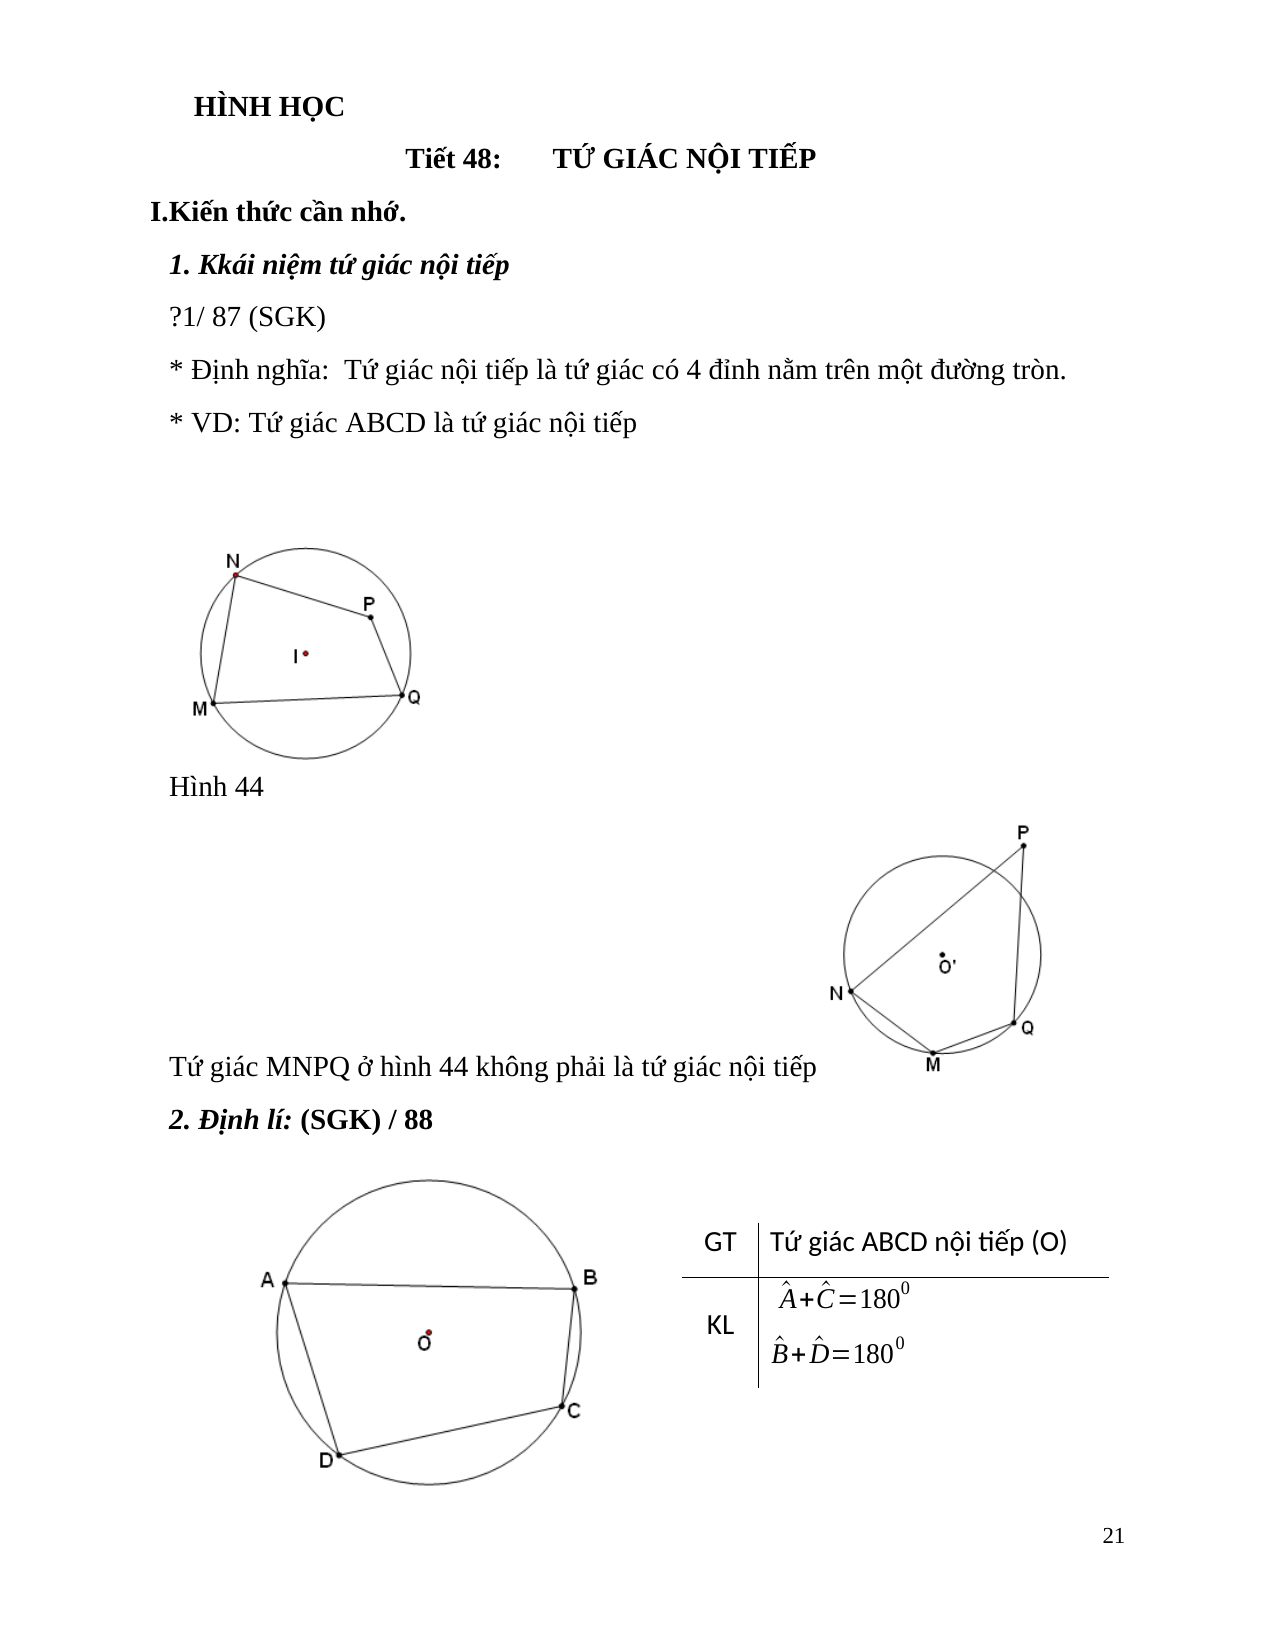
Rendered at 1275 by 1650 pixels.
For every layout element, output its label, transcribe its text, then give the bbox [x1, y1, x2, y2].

picture [817, 821, 1053, 1077]
text Tiết 48: TỨ GIÁC NỘI TIẾP [150, 141, 1125, 175]
table_header 1. Kkái niệm tứ giác nội tiếp [158, 247, 1136, 299]
picture [182, 541, 427, 768]
text I.Kiến thức cần nhớ. [150, 194, 1125, 228]
picture [253, 1179, 600, 1492]
text HÌNH HỌC [150, 89, 1125, 122]
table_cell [158, 299, 1136, 1465]
